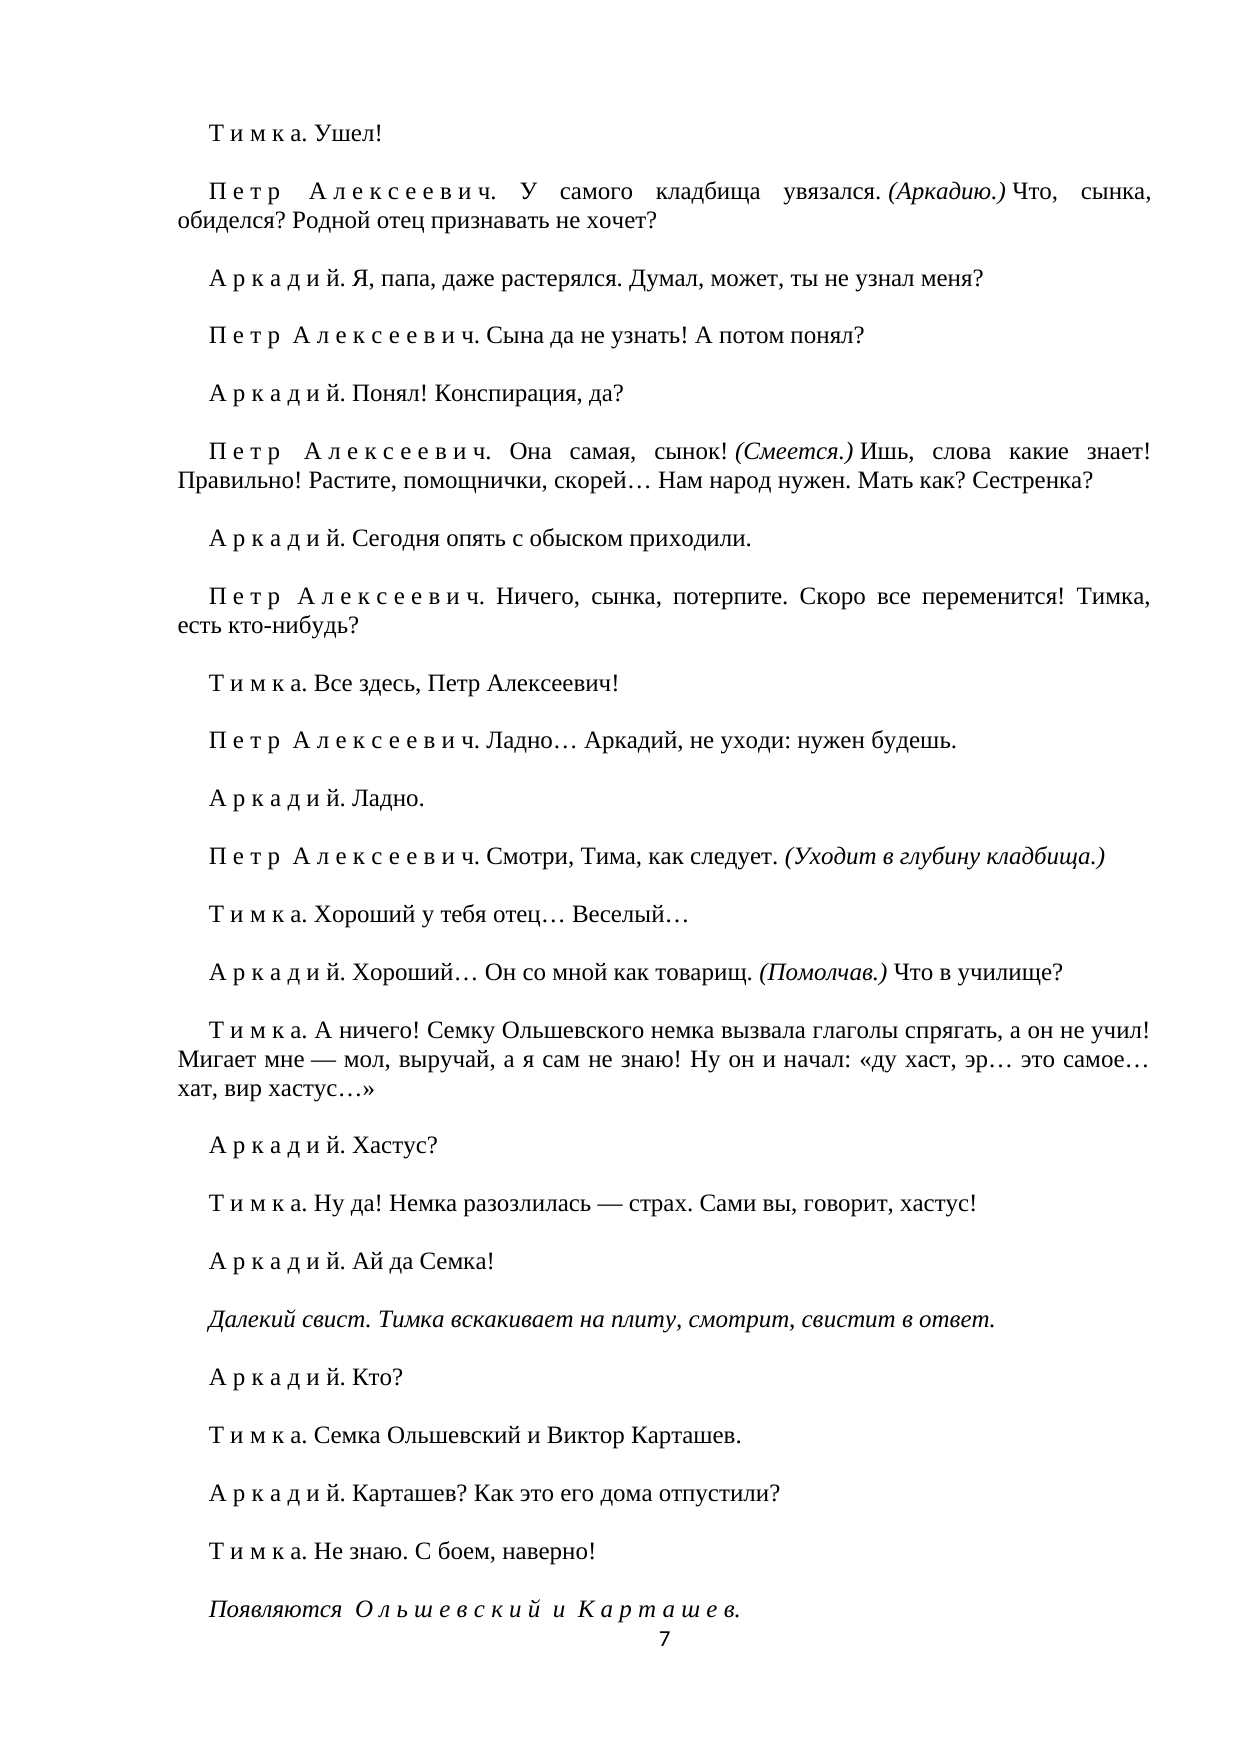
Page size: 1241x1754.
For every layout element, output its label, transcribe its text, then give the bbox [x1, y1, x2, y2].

text Т и м к а. Не знаю. С боем, наверно! [177, 1536, 1152, 1565]
text А р к а д и й. Кто? [177, 1362, 1152, 1391]
text Т и м к а. Семка Ольшевский и Виктор Карташев. [177, 1420, 1152, 1449]
text П е т р А л е к с е е в и ч. Смотри, Тима, как следует. (Уходит в глубину кладбища.) [177, 841, 1152, 870]
text А р к а д и й. Я, папа, даже растерялся. Думал, может, ты не узнал меня? [177, 263, 1152, 291]
text А р к а д и й. Хороший… Он со мной как товарищ. (Помолчав.) Что в училище? [177, 957, 1152, 986]
text А р к а д и й. Ай да Семка! [177, 1246, 1152, 1275]
text Т и м к а. Все здесь, Петр Алексеевич! [177, 668, 1152, 696]
text А р к а д и й. Карташев? Как это его дома отпустили? [177, 1478, 1152, 1507]
text П е т р А л е к с е е в и ч. Она самая, сынок! (Смеется.) Ишь, слова какие знает! Правильно! Растите, помощнички, скорей… Нам народ нужен. Мать как? Сестренка? [177, 436, 1152, 494]
text П е т р А л е к с е е в и ч. У самого кладбища увязался. (Аркадию.) Что, сынка, обиделся? Родной отец признавать не хочет? [177, 176, 1152, 233]
text А р к а д и й. Ладно. [177, 783, 1152, 812]
text П е т р А л е к с е е в и ч. Сына да не узнать! А потом понял? [177, 321, 1152, 349]
text А р к а д и й. Понял! Конспирация, да? [177, 378, 1152, 407]
text Появляются О л ь ш е в с к и й и К а р т а ш е в. [177, 1594, 1152, 1623]
text А р к а д и й. Сегодня опять с обыском приходили. [177, 523, 1152, 552]
text Далекий свист. Тимка вскакивает на плиту, смотрит, свистит в ответ. [177, 1304, 1152, 1333]
text Т и м к а. Хороший у тебя отец… Веселый… [177, 899, 1152, 928]
text П е т р А л е к с е е в и ч. Ладно… Аркадий, не уходи: нужен будешь. [177, 726, 1152, 754]
text Т и м к а. А ничего! Семку Ольшевского немка вызвала глаголы спрягать, а он не учил! Мигает мне — мол, выручай, а я сам не знаю! Ну он и начал: «ду хаст, эр… это самое… хат, вир хастус…» [177, 1015, 1152, 1101]
text Т и м к а. Ушел! [177, 118, 1152, 147]
text П е т р А л е к с е е в и ч. Ничего, сынка, потерпите. Скоро все переменится! Тимка, есть кто-нибудь? [177, 581, 1152, 638]
text Т и м к а. Ну да! Немка разозлилась — страх. Сами вы, говорит, хастус! [177, 1188, 1152, 1217]
text А р к а д и й. Хастус? [177, 1131, 1152, 1159]
